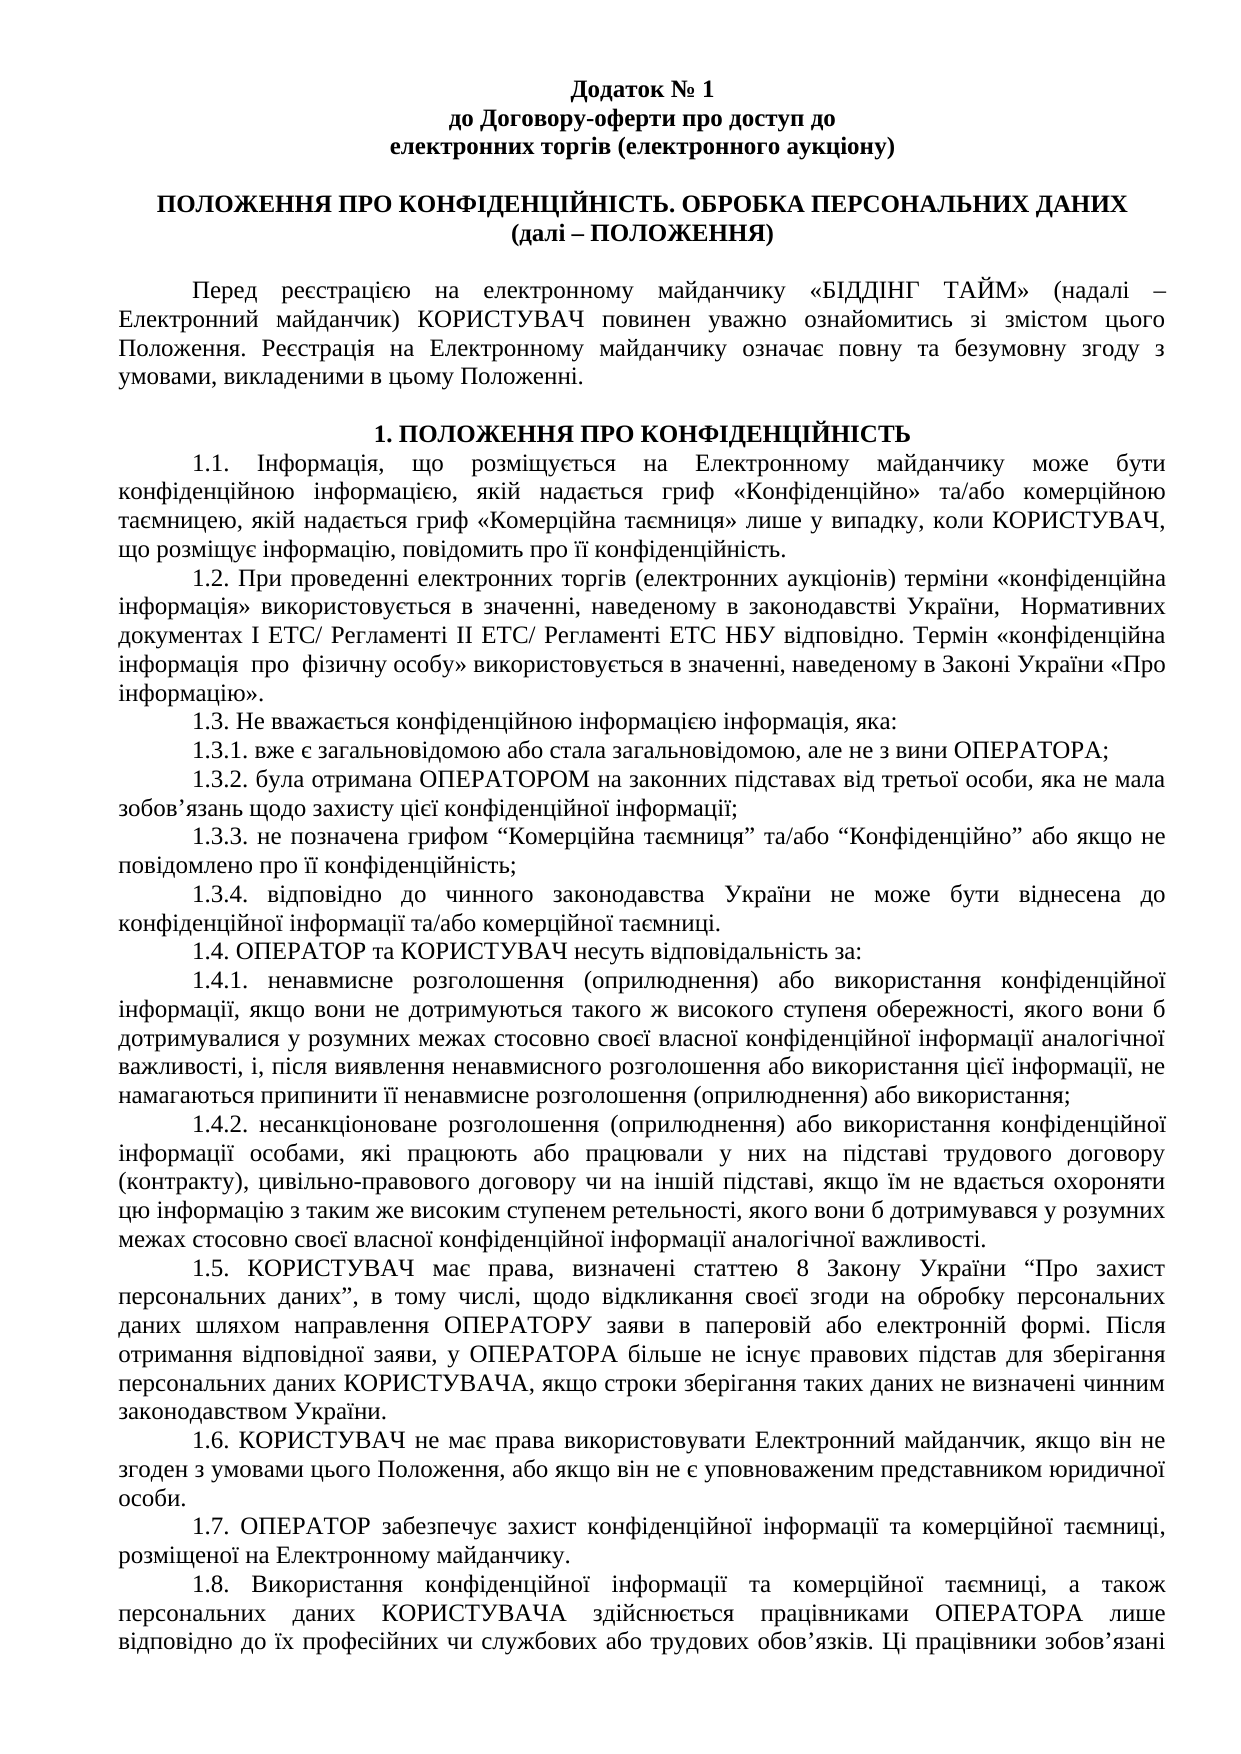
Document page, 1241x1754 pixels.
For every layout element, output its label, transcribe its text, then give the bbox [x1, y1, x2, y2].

text 1.1. Інформація, що розміщується на Електронному майданчику може бути конфіденційною інформацією, якій надається гриф «Конфіденційно» та/або комерційною таємницею, якій надається гриф «Комерційна таємниця» лише у випадку, коли КОРИСТУВАЧ, що розміщує інформацію, повідомить про її конфіденційність. [118, 448, 1167, 563]
text до Договору-оферти про доступ до [118, 103, 1167, 131]
text ПОЛОЖЕННЯ ПРО КОНФІДЕНЦІЙНІСТЬ. ОБРОБКА ПЕРСОНАЛЬНИХ ДАНИХ [118, 189, 1167, 218]
text 1.3.4. відповідно до чинного законодавства України не може бути віднесена до конфіденційної інформації та/або комерційної таємниці. [118, 879, 1167, 936]
text 1. ПОЛОЖЕННЯ ПРО КОНФІДЕНЦІЙНІСТЬ [118, 419, 1167, 448]
text 1.2. При проведенні електронних торгів (електронних аукціонів) терміни «конфіденційна інформація» використовується в значенні, наведеному в законодавстві України, Нормативних документах I ЕТС/ Регламенті IІ ЕТС/ Регламенті ЕТС НБУ відповідно. Термін «конфіденційна інформація про фізичну особу» використовується в значенні, наведеному в Законі України «Про інформацію». [118, 563, 1167, 706]
text 1.3.1. вже є загальновідомою або стала загальновідомою, але не з вини ОПЕРАТОРА; [118, 735, 1167, 764]
text 1.4. ОПЕРАТОР та КОРИСТУВАЧ несуть відповідальність за: [118, 936, 1167, 965]
text електронних торгів (електронного аукціону) [118, 131, 1167, 160]
text 1.7. ОПЕРАТОР забезпечує захист конфіденційної інформації та комерційної таємниці, розміщеної на Електронному майданчику. [118, 1511, 1167, 1569]
text Додаток № 1 [118, 74, 1167, 103]
text 1.4.1. ненавмисне розголошення (оприлюднення) або використання конфіденційної інформації, якщо вони не дотримуються такого ж високого ступеня обережності, якого вони б дотримувалися у розумних межах стосовно своєї власної конфіденційної інформації аналогічної важливості, і, після виявлення ненавмисного розголошення або використання цієї інформації, не намагаються припинити її ненавмисне розголошення (оприлюднення) або використання; [118, 965, 1167, 1109]
text 1.4.2. несанкціоноване розголошення (оприлюднення) або використання конфіденційної інформації особами, які працюють або працювали у них на підставі трудового договору (контракту), цивільно-правового договору чи на іншій підставі, якщо їм не вдається охороняти цю інформацію з таким же високим ступенем ретельності, якого вони б дотримувався у розумних межах стосовно своєї власної конфіденційної інформації аналогічної важливості. [118, 1109, 1167, 1253]
text (далі – ПОЛОЖЕННЯ) [118, 218, 1167, 246]
text 1.6. КОРИСТУВАЧ не має права використовувати Електронний майданчик, якщо він не згоден з умовами цього Положення, або якщо він не є уповноваженим представником юридичної особи. [118, 1425, 1167, 1511]
text 1.3.3. не позначена грифом “Комерційна таємниця” та/або “Конфіденційно” або якщо не повідомлено про її конфіденційність; [118, 821, 1167, 879]
text 1.5. КОРИСТУВАЧ має права, визначені статтею 8 Закону України “Про захист персональних даних”, в тому числі, щодо відкликання своєї згоди на обробку персональних даних шляхом направлення ОПЕРАТОРУ заяви в паперовій або електронній формі. Після отримання відповідної заяви, у ОПЕРАТОРА більше не існує правових підстав для зберігання персональних даних КОРИСТУВАЧА, якщо строки зберігання таких даних не визначені чинним законодавством України. [118, 1253, 1167, 1425]
text 1.3.2. була отримана ОПЕРАТОРОМ на законних підставах від третьої особи, яка не мала зобов’язань щодо захисту цієї конфіденційної інформації; [118, 764, 1167, 821]
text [118, 1569, 1167, 1655]
text Перед реєстрацією на електронному майданчику «БІДДІНГ ТАЙМ» (надалі – Електронний майданчик) КОРИСТУВАЧ повинен уважно ознайомитись зі змістом цього Положення. Реєстрація на Електронному майданчику означає повну та безумовну згоду з умовами, викладеними в цьому Положенні. [118, 275, 1167, 390]
text 1.3. Не вважається конфіденційною інформацією інформація, яка: [118, 706, 1167, 735]
